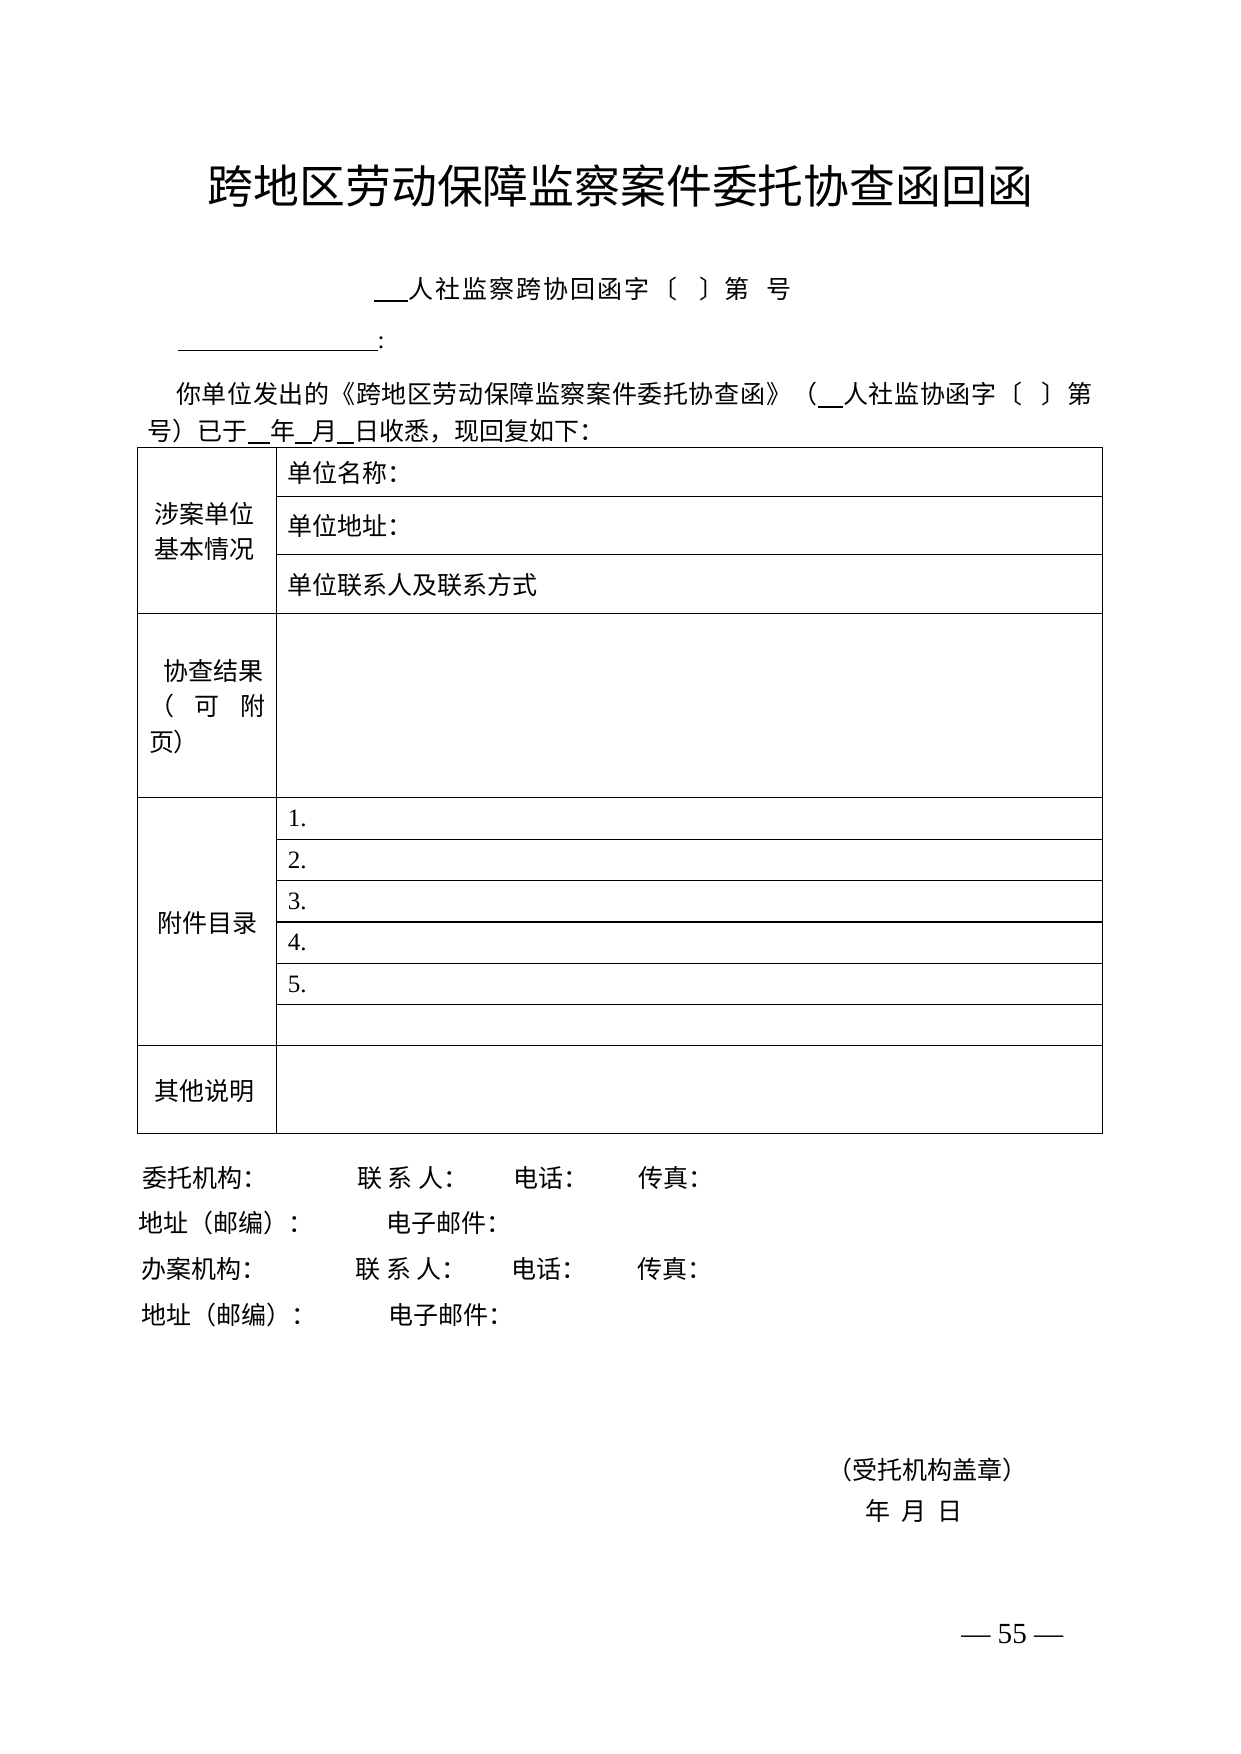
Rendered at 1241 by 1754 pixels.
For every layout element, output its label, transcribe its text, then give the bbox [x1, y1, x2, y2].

table_cell 4. [277, 923, 1102, 963]
table_cell 其他说明 [138, 1046, 276, 1133]
text 年 月 日 [177, 1487, 1063, 1529]
table_cell [277, 614, 1102, 797]
table_cell 3. [277, 881, 1102, 921]
text : [177, 308, 1063, 358]
table_header 单位名称： [277, 448, 1102, 496]
text 跨地区劳动保障监察案件委托协查函回函 [177, 150, 1063, 216]
table_cell [277, 1046, 1102, 1133]
table_cell 单位联系人及联系方式 [277, 555, 1102, 612]
text 委托机构： 联 系 人： 电话： 传真： [142, 1150, 1063, 1196]
table_cell 单位地址： [277, 497, 1102, 553]
text 地址（邮编）： 电子邮件： [141, 1288, 1063, 1334]
table_cell 附件目录 [138, 798, 276, 1045]
table_cell 1. [277, 798, 1102, 839]
table_cell [277, 1005, 1102, 1045]
table_cell 5. [277, 964, 1102, 1004]
table_cell 2. [277, 840, 1102, 880]
text 你单位发出的《跨地区劳动保障监察案件委托协查函》（ 人社监协函字〔 〕第 号）已于 年 月 日收悉，现回复如下： [148, 375, 1092, 447]
text （受托机构盖章） [177, 1446, 1063, 1487]
text 地址（邮编）： 电子邮件： [138, 1196, 1063, 1242]
text 办案机构： 联 系 人： 电话： 传真： [141, 1242, 1063, 1288]
text 人社监察跨协回函字〔 〕第 号 [177, 258, 1063, 308]
table_header 涉案单位 基本情况 [138, 448, 276, 612]
table_cell 协查结果 （可附页） [138, 614, 276, 797]
